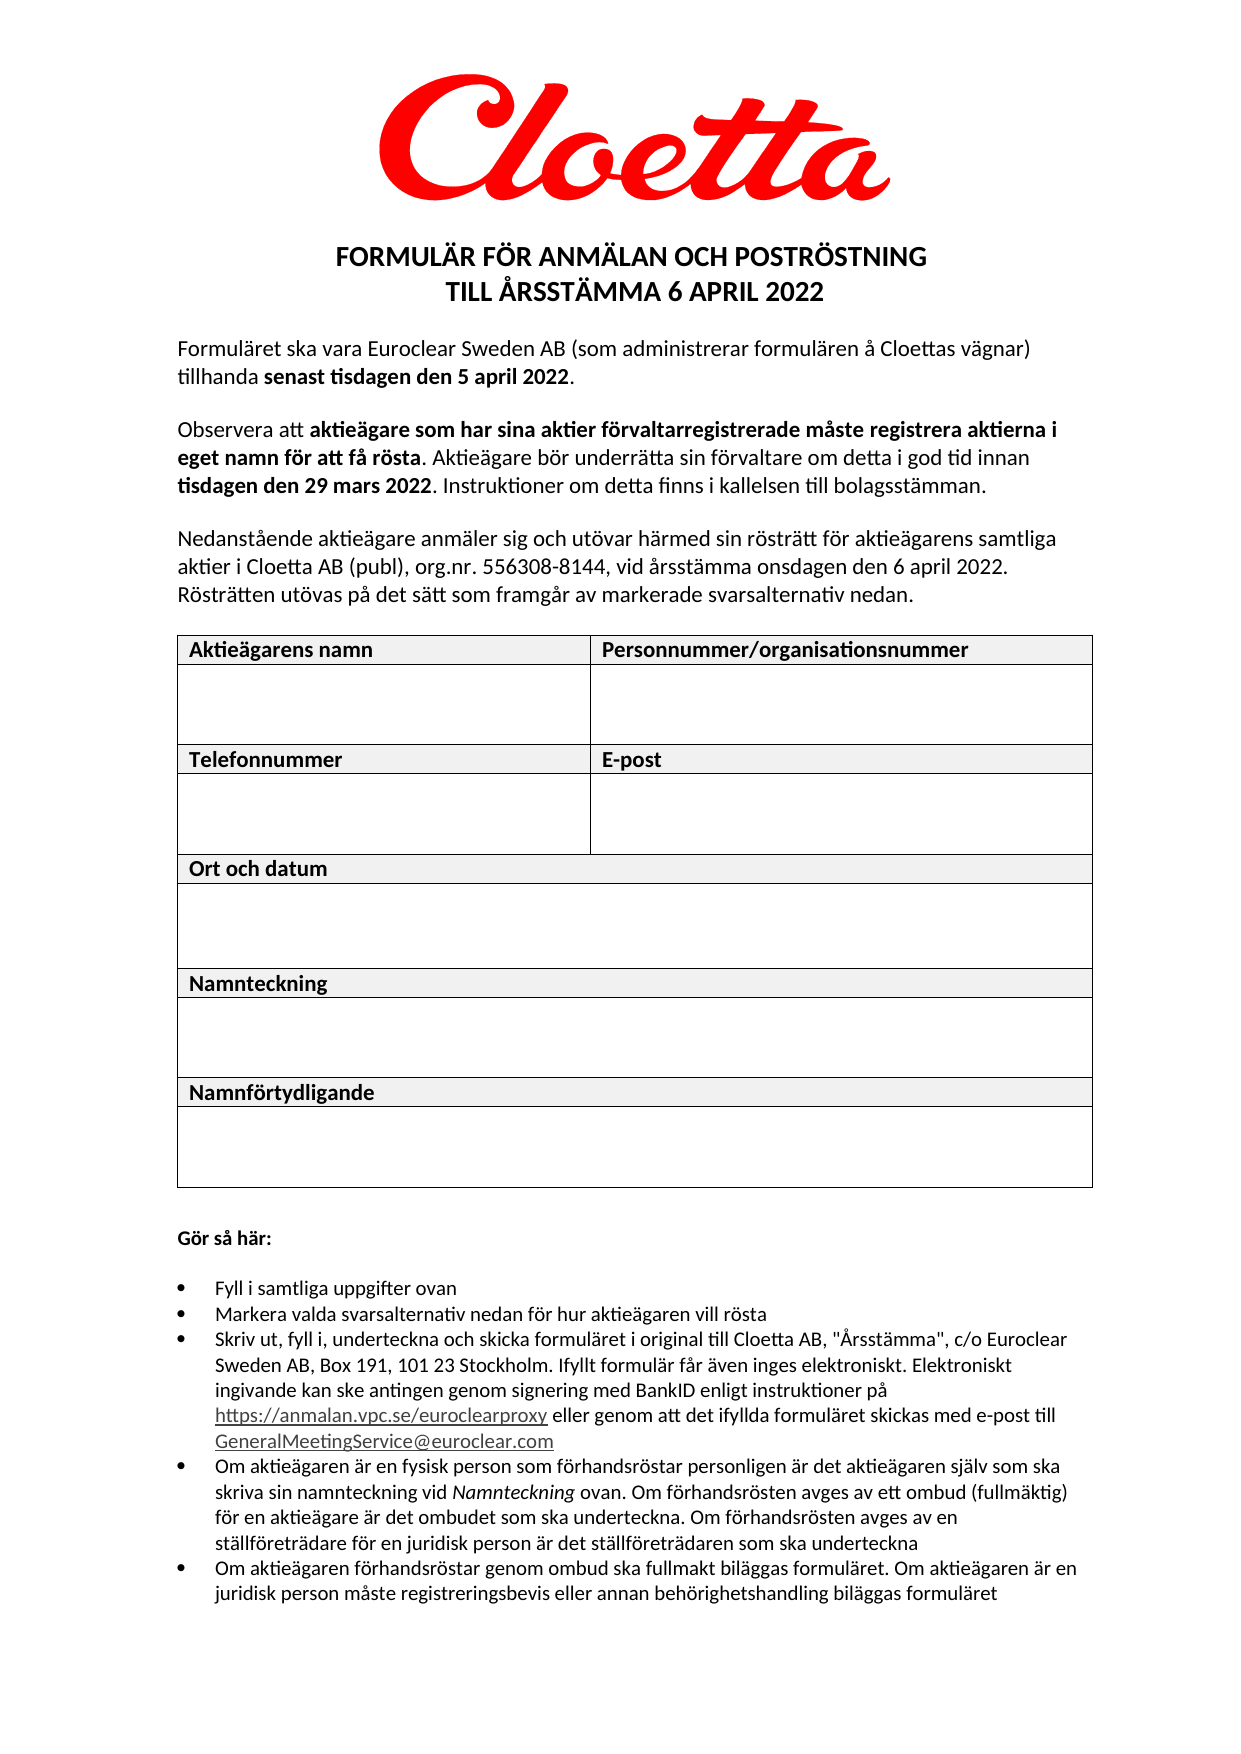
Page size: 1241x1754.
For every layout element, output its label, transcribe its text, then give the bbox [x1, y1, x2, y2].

table_cell Ort och datum [178, 855, 1092, 883]
table_cell [178, 665, 590, 744]
text Nedanstående aktieägare anmäler sig och utövar härmed sin rösträtt för aktieägarens samtliga aktier i Cloetta AB (publ), org.nr. 556308-8144, vid årsstämma onsdagen den 6 april 2022. Rösträtten utövas på det sätt som framgår av markerade svarsalternativ nedan. [177, 524, 1093, 634]
list Om aktieägaren förhandsröstar genom ombud ska fullmakt biläggas formuläret. Om aktieägaren är en juridisk person måste registreringsbevis eller annan behörighetshandling biläggas formuläret [177, 1555, 1093, 1606]
table_cell [591, 774, 1092, 853]
list Fyll i samtliga uppgifter ovan [177, 1276, 1093, 1301]
table_header Aktieägarens namn [178, 636, 590, 664]
text Observera att aktieägare som har sina aktier förvaltarregistrerade måste registrera aktierna i eget namn för att få rösta. Aktieägare bör underrätta sin förvaltare om detta i god tid innan tisdagen den 29 mars 2022. Instruktioner om detta finns i kallelsen till bolagsstämman. [177, 415, 1093, 499]
subtitle FORMULÄR FÖR ANMÄLAN OCH POSTRÖSTNING TILL ÅRSSTÄMMA 6 APRIL 2022 [177, 238, 1093, 309]
table_cell E-post [591, 745, 1092, 773]
table_cell [178, 998, 1092, 1077]
table_cell [178, 774, 590, 853]
text Formuläret ska vara Euroclear Sweden AB (som administrerar formulären å Cloettas vägnar) tillhanda senast tisdagen den 5 april 2022. [177, 334, 1093, 390]
table_cell Namnteckning [178, 969, 1092, 997]
list Markera valda svarsalternativ nedan för hur aktieägaren vill rösta [177, 1301, 1093, 1326]
table_header Personnummer/organisationsnummer [591, 636, 1092, 664]
subtitle Gör så här: [177, 1225, 1093, 1251]
table_cell [178, 884, 1092, 968]
list Om aktieägaren är en fysisk person som förhandsröstar personligen är det aktieägaren själv som ska skriva sin namnteckning vid Namnteckning ovan. Om förhandsrösten avges av ett ombud (fullmäktig) för en aktieägare är det ombudet som ska underteckna. Om förhandsrösten avges av en ställföreträdare för en juridisk person är det ställföreträdaren som ska underteckna [177, 1453, 1093, 1555]
table_cell [591, 665, 1092, 744]
list Skriv ut, fyll i, underteckna och skicka formuläret i original till Cloetta AB, "Årsstämma", c/o Euroclear Sweden AB, Box 191, 101 23 Stockholm. Ifyllt formulär får även inges elektroniskt. Elektroniskt ingivande kan ske antingen genom signering med BankID enligt instruktioner på https://anmalan.vpc.se/euroclearproxy eller genom att det ifyllda formuläret skickas med e-post till GeneralMeetingService@euroclear.com [177, 1326, 1093, 1453]
table_cell Telefonnummer [178, 745, 590, 773]
table_cell [178, 1107, 1092, 1187]
table_cell Namnförtydligande [178, 1078, 1092, 1106]
